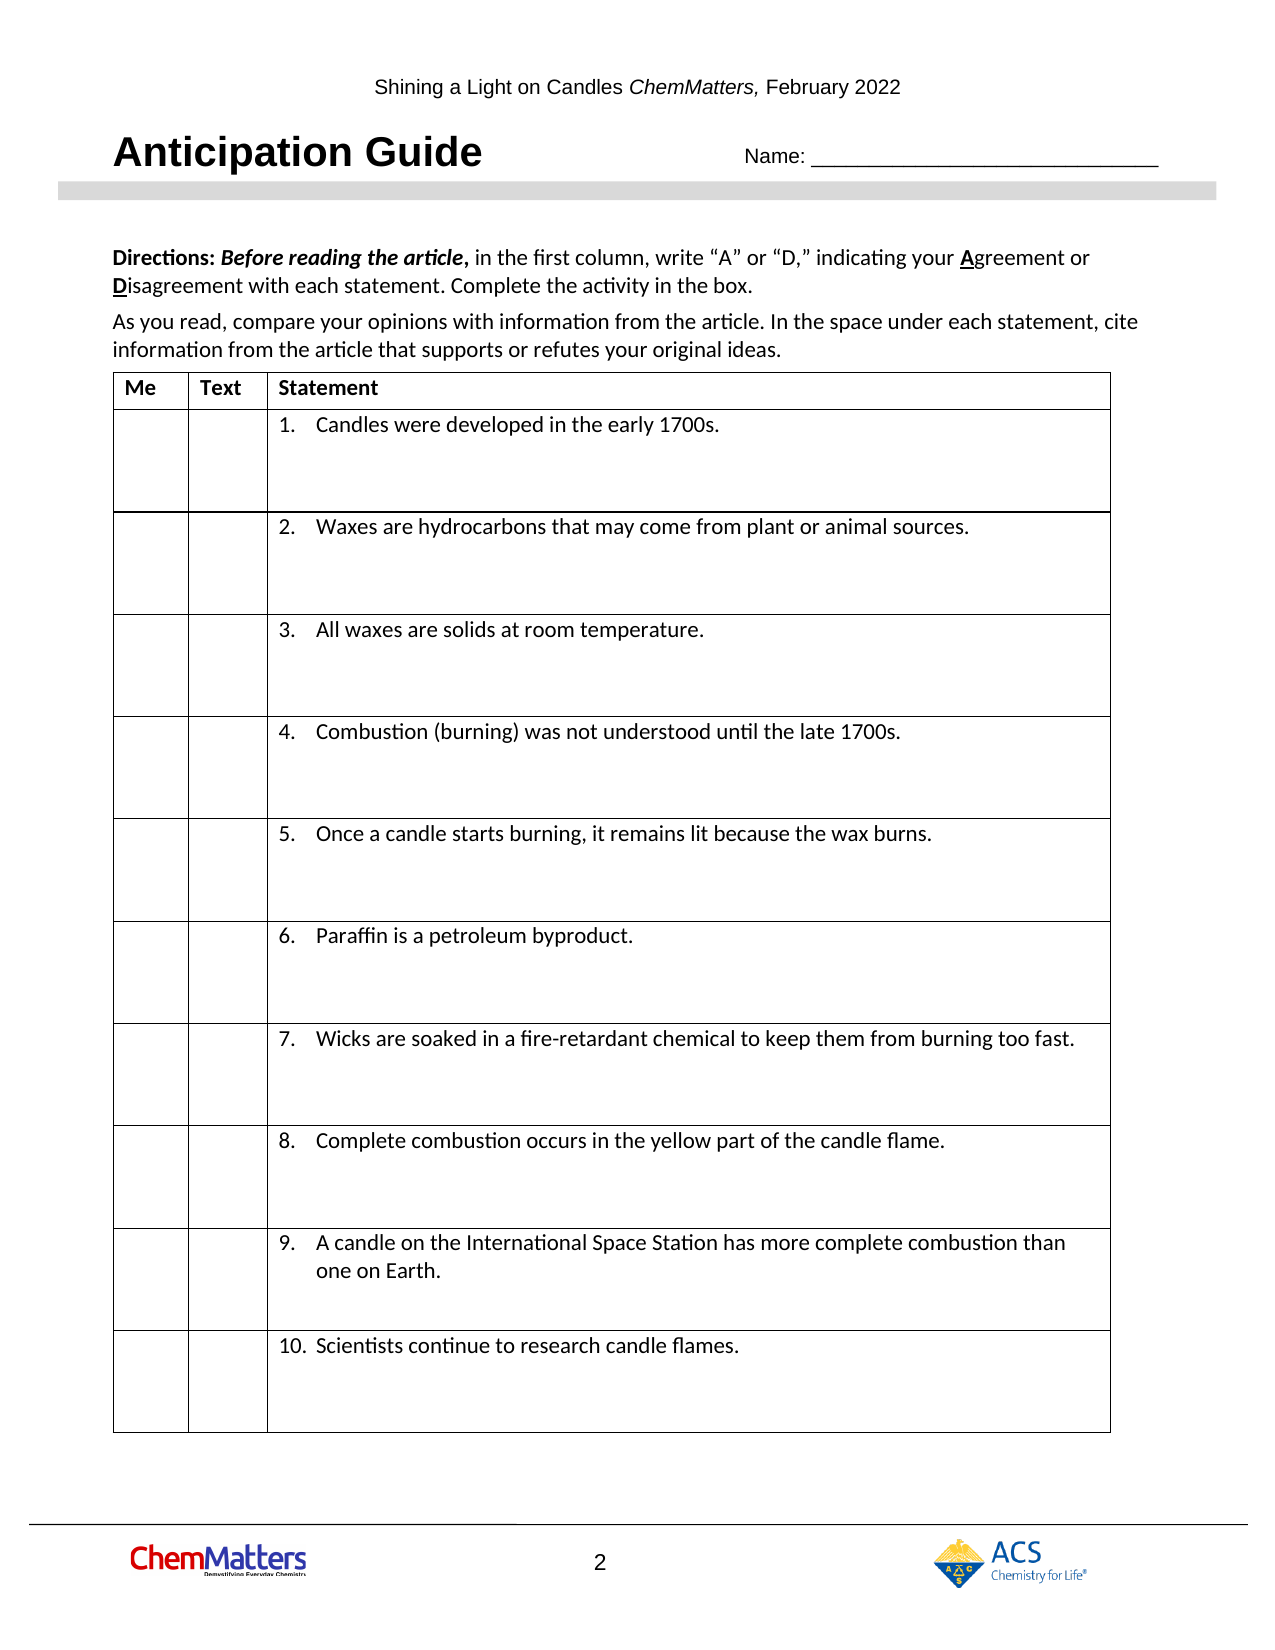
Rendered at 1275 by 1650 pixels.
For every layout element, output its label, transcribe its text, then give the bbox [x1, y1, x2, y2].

text As you read, compare your opinions with information from the article. In the space under each statement, cite information from the article that supports or refutes your original ideas. [112, 307, 1162, 363]
subtitle Anticipation Guide [112, 127, 1162, 175]
table_cell [189, 410, 267, 511]
table_cell [114, 1229, 188, 1330]
table_cell Combustion (burning) was not understood until the late 1700s. [268, 717, 1110, 818]
table_cell [114, 819, 188, 921]
table_cell Scientists continue to research candle flames. [268, 1331, 1110, 1432]
table_cell [114, 1126, 188, 1227]
table_cell [189, 513, 267, 614]
table_cell Wicks are soaked in a fire-retardant chemical to keep them from burning too fast. [268, 1024, 1110, 1125]
table_cell [189, 922, 267, 1023]
table_header Me [114, 373, 188, 409]
table_cell Complete combustion occurs in the yellow part of the candle flame. [268, 1126, 1110, 1227]
table_cell [114, 615, 188, 716]
table_cell All waxes are solids at room temperature. [268, 615, 1110, 716]
table_cell [189, 1331, 267, 1432]
table_cell [114, 1024, 188, 1125]
table_cell Paraffin is a petroleum byproduct. [268, 922, 1110, 1023]
table_cell [114, 1331, 188, 1432]
table_cell [189, 1126, 267, 1227]
picture [130, 1544, 306, 1576]
text Directions: Before reading the article, in the first column, write “A” or “D,” indicating your Agreement or Disagreement with each statement. Complete the activity in the box. [112, 243, 1162, 299]
table_cell [114, 922, 188, 1023]
table_cell [114, 717, 188, 818]
table_header Statement [268, 373, 1110, 409]
table_cell [114, 410, 188, 511]
table_cell Waxes are hydrocarbons that may come from plant or animal sources. [268, 513, 1110, 614]
table_cell [114, 513, 188, 614]
table_cell Candles were developed in the early 1700s. [268, 410, 1110, 511]
table_cell [189, 615, 267, 716]
table_header Text [189, 373, 267, 409]
table_cell [189, 1024, 267, 1125]
table_cell [189, 819, 267, 921]
table_cell A candle on the International Space Station has more complete combustion than one on Earth. [268, 1229, 1110, 1330]
table_cell [189, 717, 267, 818]
table_cell [189, 1229, 267, 1330]
table_cell Once a candle starts burning, it remains lit because the wax burns. [268, 819, 1110, 921]
